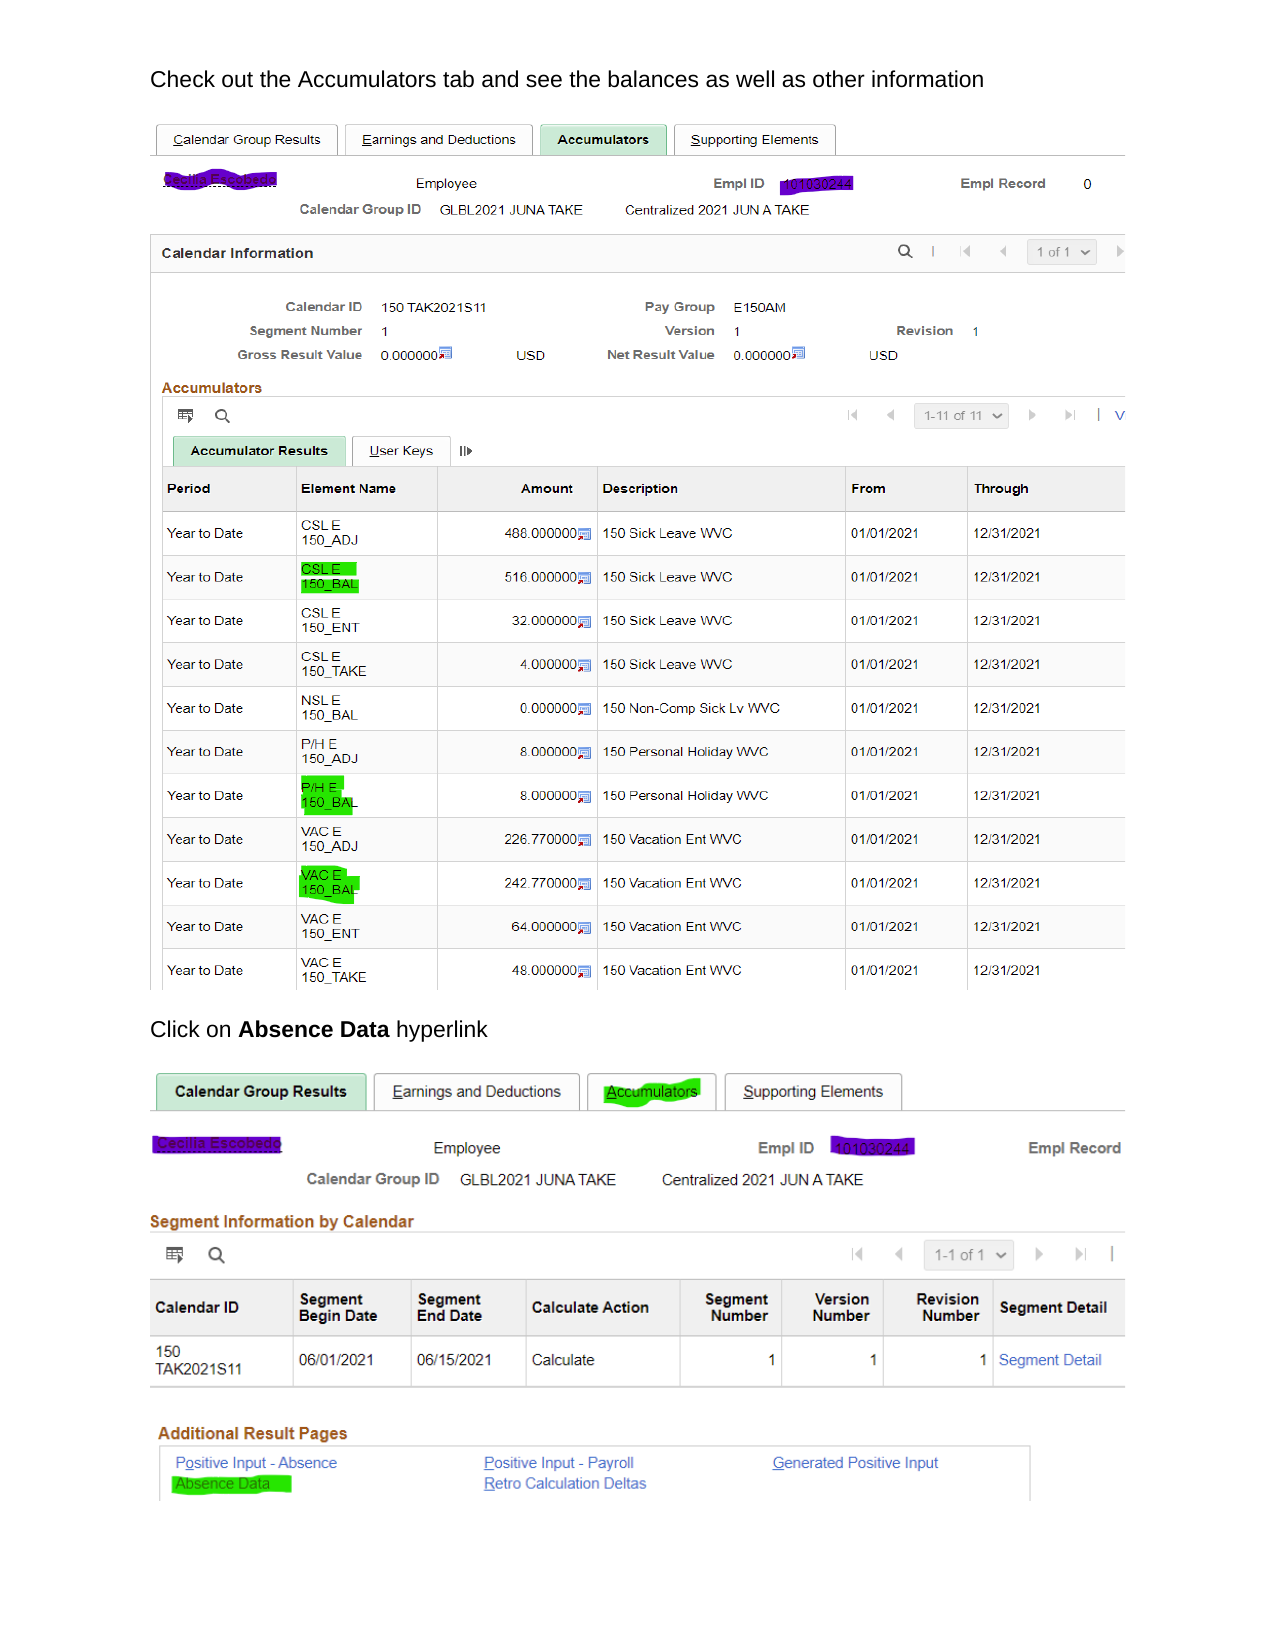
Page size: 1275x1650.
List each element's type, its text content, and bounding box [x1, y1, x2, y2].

picture [150, 1068, 1125, 1501]
text Check out the Accumulators tab and see the balances as well as other information [150, 66, 1125, 92]
text Click on Absence Data hyperlink [150, 1016, 1125, 1042]
picture [150, 118, 1125, 990]
